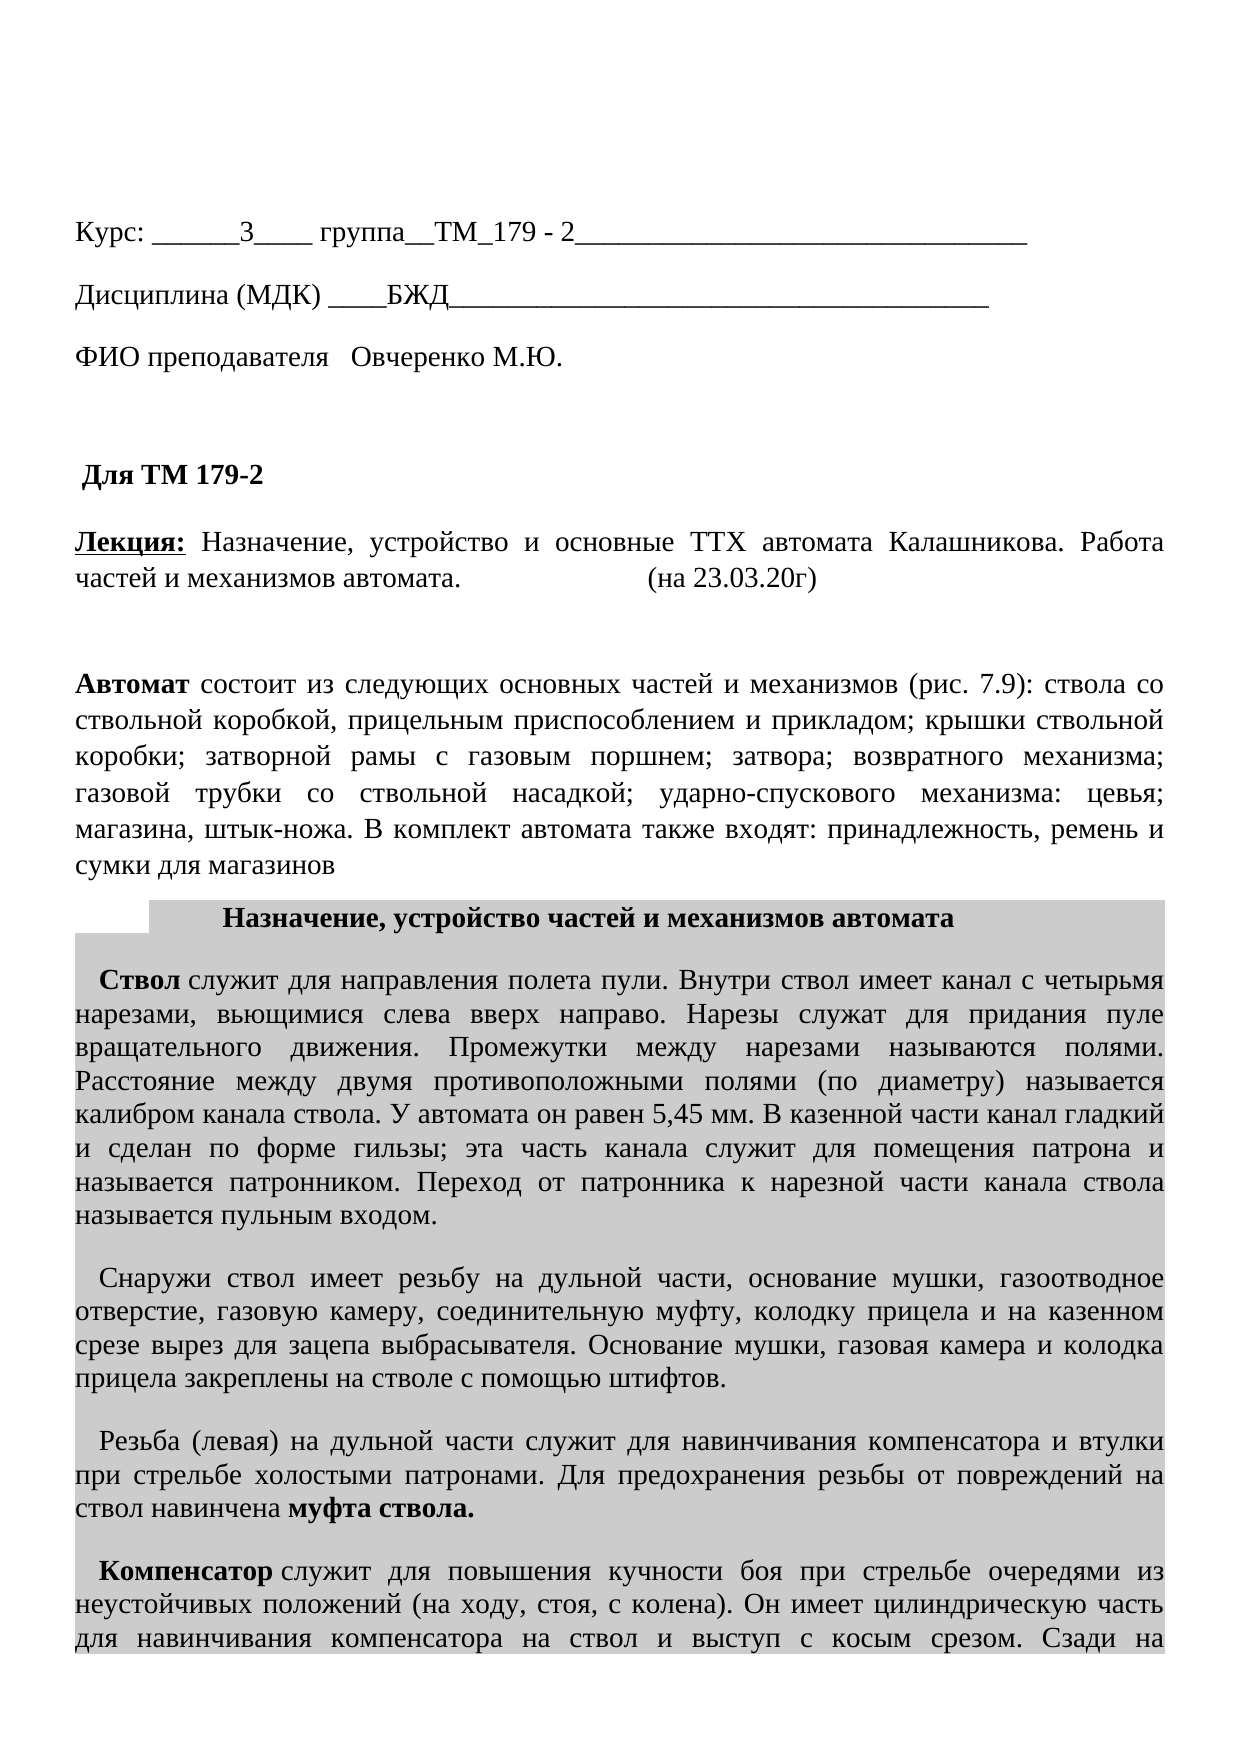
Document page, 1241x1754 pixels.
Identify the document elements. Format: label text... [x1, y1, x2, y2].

text Резьба (левая) на дульной части служит для навинчивания компенсатора и втулки при стрельбе холостыми патронами. Для предохранения резьбы от повреждений на ствол навинчена муфта ствола. [75, 1423, 1165, 1524]
text Назначение, устройство частей и механизмов автомата [149, 900, 1165, 933]
text Дисциплина (МДК) ____БЖД_____________________________________ [75, 277, 1165, 310]
text Для ТМ 179-2 [75, 457, 1165, 491]
text ФИО преподавателя Овчеренко М.Ю. [75, 339, 1165, 373]
text Курс: ______3____ группа__ТМ_179 - 2_______________________________ [75, 214, 1165, 248]
text Автомат состоит из следующих основных частей и механизмов (рис. 7.9): ствола со ствольной коробкой, прицельным приспособлением и прикладом; крышки ствольной коробки; затворной рамы с газовым поршнем; затвора; возвратного механизма; газовой трубки со ствольной насадкой; ударно-спускового механизма: цевья; магазина, штык-ножа. В комплект автомата также входят: принадлежность, ремень и сумки для магазинов [75, 666, 1165, 881]
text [75, 1553, 1165, 1654]
text Снаружи ствол имеет резьбу на дульной части, основание мушки, газоотводное отверстие, газовую камеру, соединительную муфту, колодку прицела и на казенном срезе вырез для зацепа выбрасывателя. Основание мушки, газовая камера и колодка прицела закреплены на стволе с помощью штифтов. [75, 1260, 1165, 1394]
text Лекция: Назначение, устройство и основные ТТХ автомата Калашникова. Работа частей и механизмов автомата. (на 23.03.20г) [75, 524, 1165, 594]
